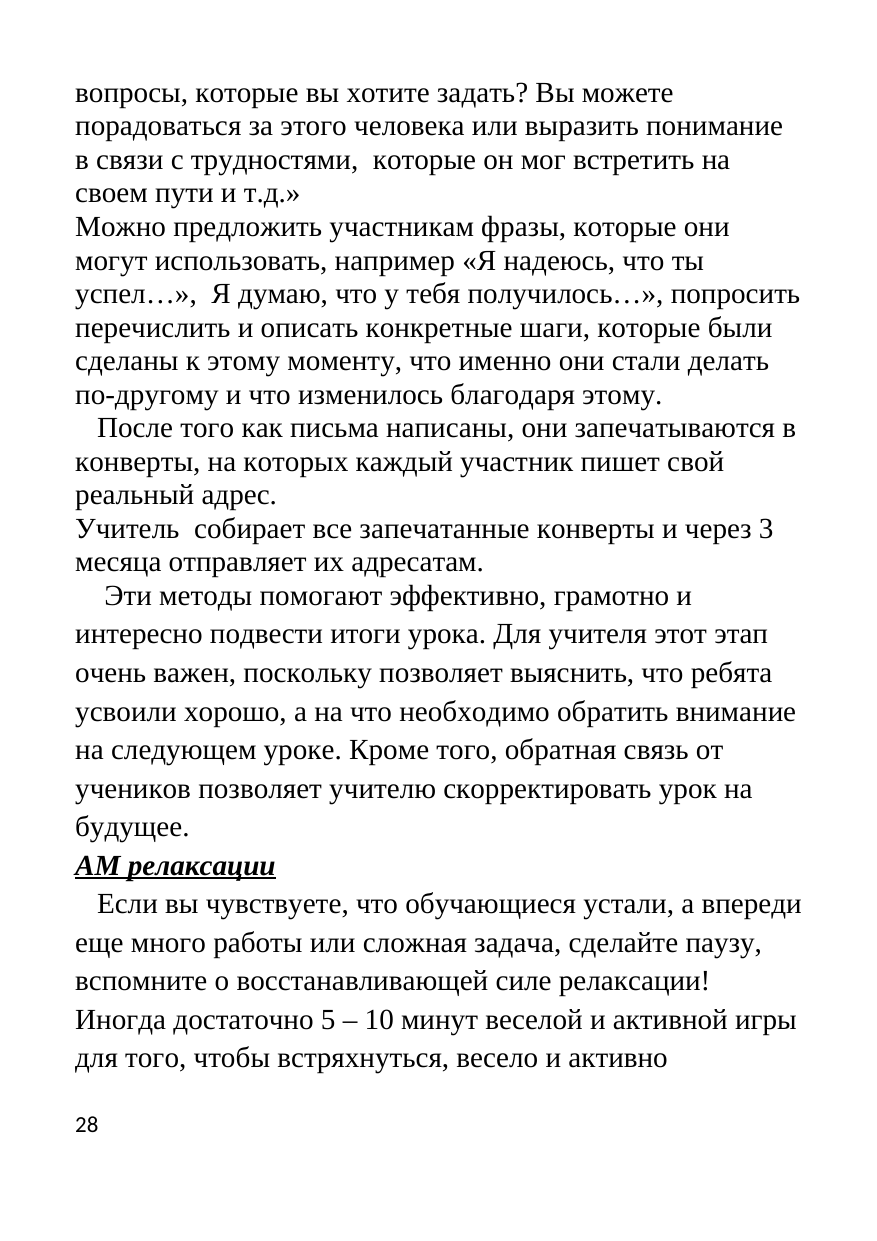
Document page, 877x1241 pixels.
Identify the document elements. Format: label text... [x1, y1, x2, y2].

text Эти методы помогают эффективно, грамотно и интересно подвести итоги урока. Для учителя этот этап очень важен, поскольку позволяет выяснить, что ребята усвоили хорошо, а на что необходимо обратить внимание на следующем уроке. Кроме того, обратная связь от учеников позволяет учителю скорректировать урок на будущее. [75, 578, 802, 843]
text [75, 886, 802, 1074]
text АМ релаксации [75, 848, 802, 881]
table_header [75, 75, 802, 578]
